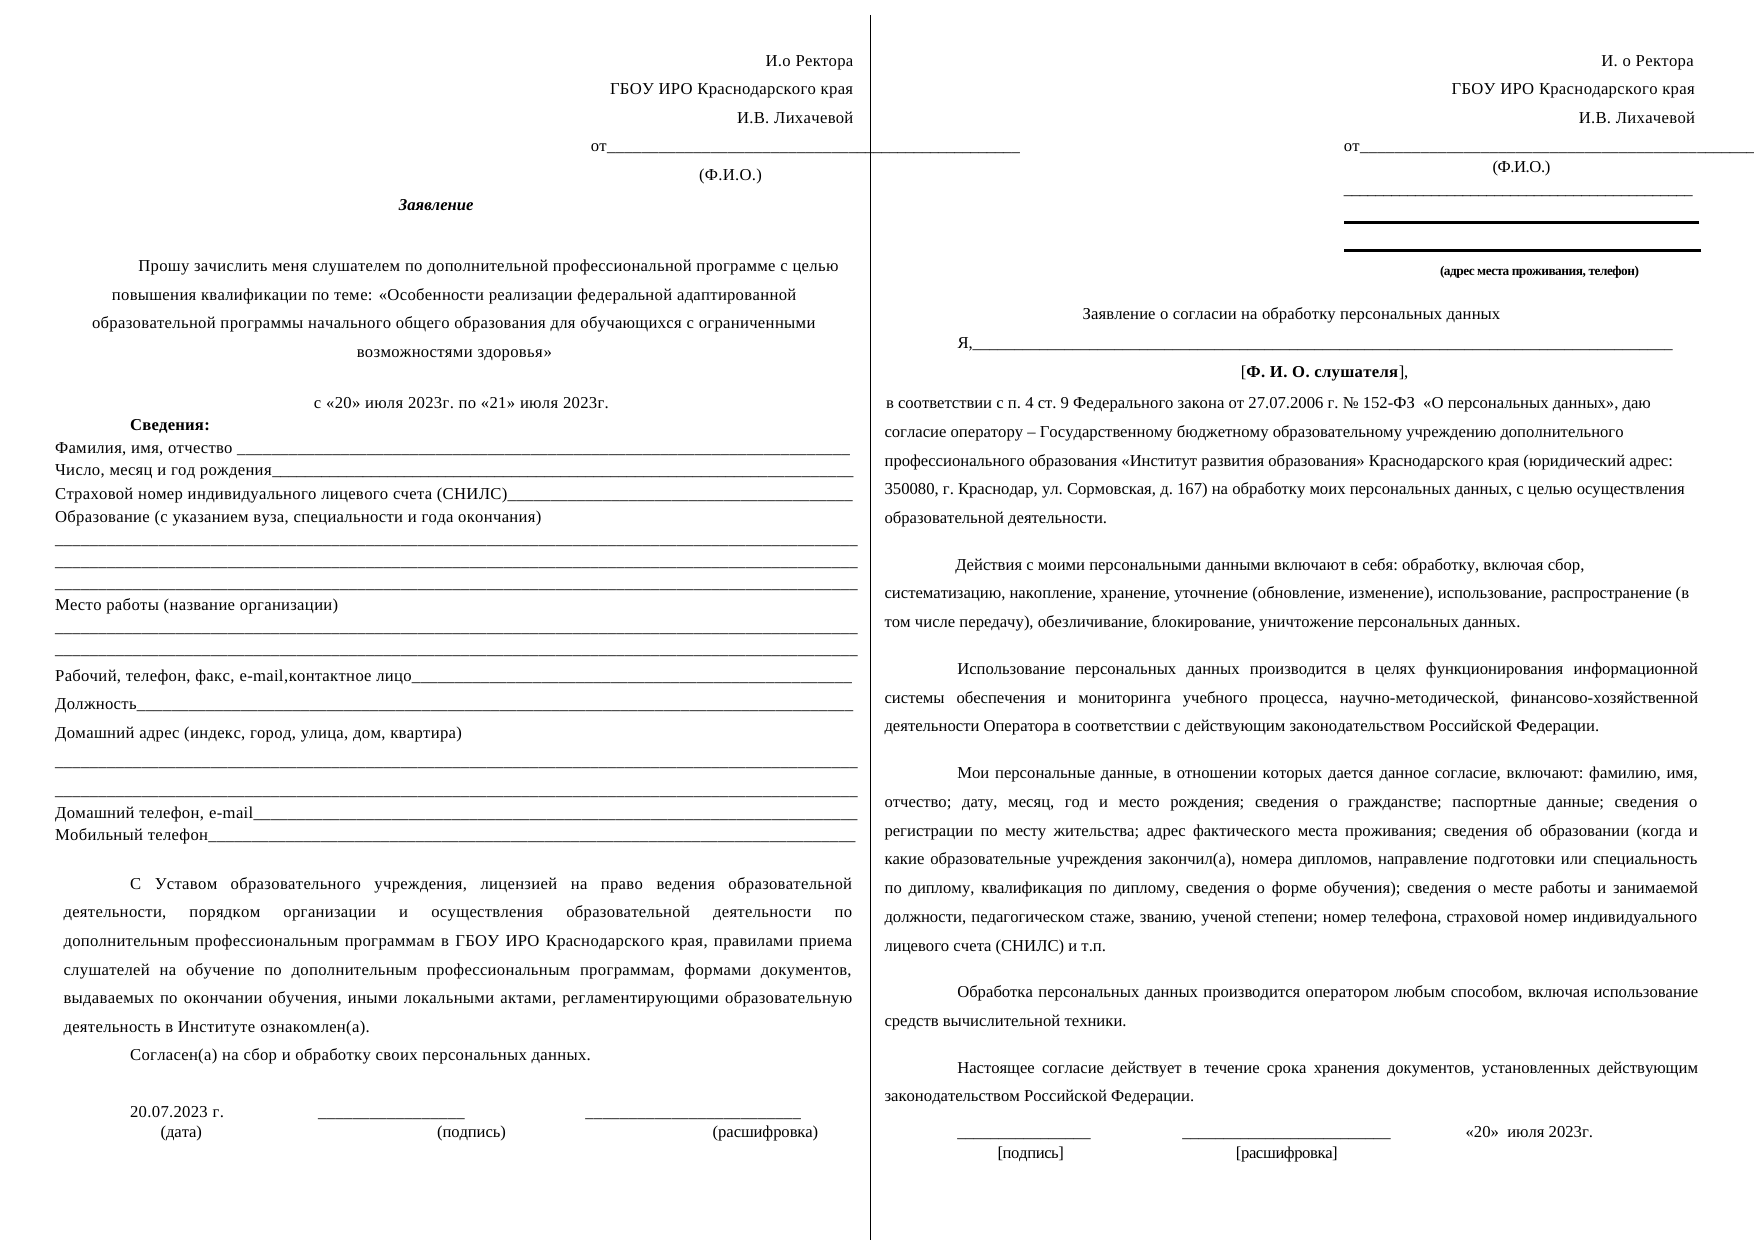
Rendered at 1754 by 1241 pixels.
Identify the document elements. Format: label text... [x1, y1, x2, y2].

table_header И.о Ректора ГБОУ ИРО Краснодарского края И.В. Лихачевой от____________________________ (Ф.И.О.) Заявление Прошу зачислить меня слушателем по дополнительной профессиональной программе с целью повышения квалификации по теме: «Особенности реализации федеральной адаптированной образовательной программы начального общего образования для обучающихся с ограниченными возможностями здоровья» с «20» июля 2023г. по «21» июля 2023г. Сведения: Фамилия, имя, отчество _______________________________________________________________________ Число, месяц и год рождения __________ Страховой номер индивидуального лицевого счета (СНИЛС)________________________________________ Образование (с указанием вуза, специальности и года окончания) _______________________________________________________________________________________________________________________________________________________________________________________________________________________________________________________________________________________ Место работы (название организации) __________________________________________________________________________________________________________________________________________________________________________________________ Рабочий, телефон, факс, e-mail, контактное лицо___________________________________________________ Должность___________________________________________________________________________________ Домашний адрес (индекс, город, улица, дом, квартира) __________________________________________________________________________________________________________________________________________________________________________________________ Домашний телефон, e-mail______________________________________________________________________ Мобильный телефон___________________________________________________________________________ С Уставом образовательного учреждения, лицензией на право ведения образовательной деятельности, порядком организации и осуществления образовательной деятельности по дополнительным профессиональным программам в ГБОУ ИРО Краснодарского края, правилами приема слушателей на обучение по дополнительным профессиональным программам, формами документов, выдаваемых по окончании обучения, иными локальными актами, регламентирующими образовательную деятельность в Институте ознакомлен(а). Согласен(а) на сбор и обработку своих персональных данных. 20.07.2023 г. _________________ _________________________ (дата) (подпись) (расшифровка) [44, 15, 870, 1240]
table_header И. о Ректора ГБОУ ИРО Краснодарского края И.В. Лихачевой от_______________________________________ (Ф.И.О.) ____________________________________________ (адрес места проживания, телефон) Заявление о согласии на обработку персональных данных Я,____________________________________________________________________________________ [Ф. И. О. слушателя], в соответствии с п. 4 ст. 9 Федерального закона от 27.07.2006 г. № 152-ФЗ «О персональных данных», даю согласие оператору – Государственному бюджетному образовательному учреждению дополнительного профессионального образования «Институт развития образования» Краснодарского края (юридический адрес: 350080, г. Краснодар, ул. Сормовская, д. 167) на обработку моих персональных данных, с целью осуществления образовательной деятельности. Действия с моими персональными данными включают в себя: обработку, включая сбор, систематизацию, накопление, хранение, уточнение (обновление, изменение), использование, распространение (в том числе передачу), обезличивание, блокирование, уничтожение персональных данных. Использование персональных данных производится в целях функционирования информационной системы обеспечения и мониторинга учебного процесса, научно-методической, финансово-хозяйственной деятельности Оператора в соответствии с действующим законодательством Российской Федерации. Мои персональные данные, в отношении которых дается данное согласие, включают: фамилию, имя, отчество; дату, месяц, год и место рождения; сведения о гражданстве; паспортные данные; сведения о регистрации по месту жительства; адрес фактического места проживания; сведения об образовании (когда и какие образовательные учреждения закончил(а), номера дипломов, направление подготовки или специальность по диплому, квалификация по диплому, сведения о форме обучения); сведения о месте работы и занимаемой должности, педагогическом стаже, званию, ученой степени; номер телефона, страховой номер индивидуального лицевого счета (СНИЛС) и т.п. Обработка персональных данных производится оператором любым способом, включая использование средств вычислительной техники. Настоящее согласие действует в течение срока хранения документов, установленных действующим законодательством Российской Федерации. ________________ _________________________ «20» июля 2023г. [подпись] [расшифровка] [871, 15, 1712, 1240]
